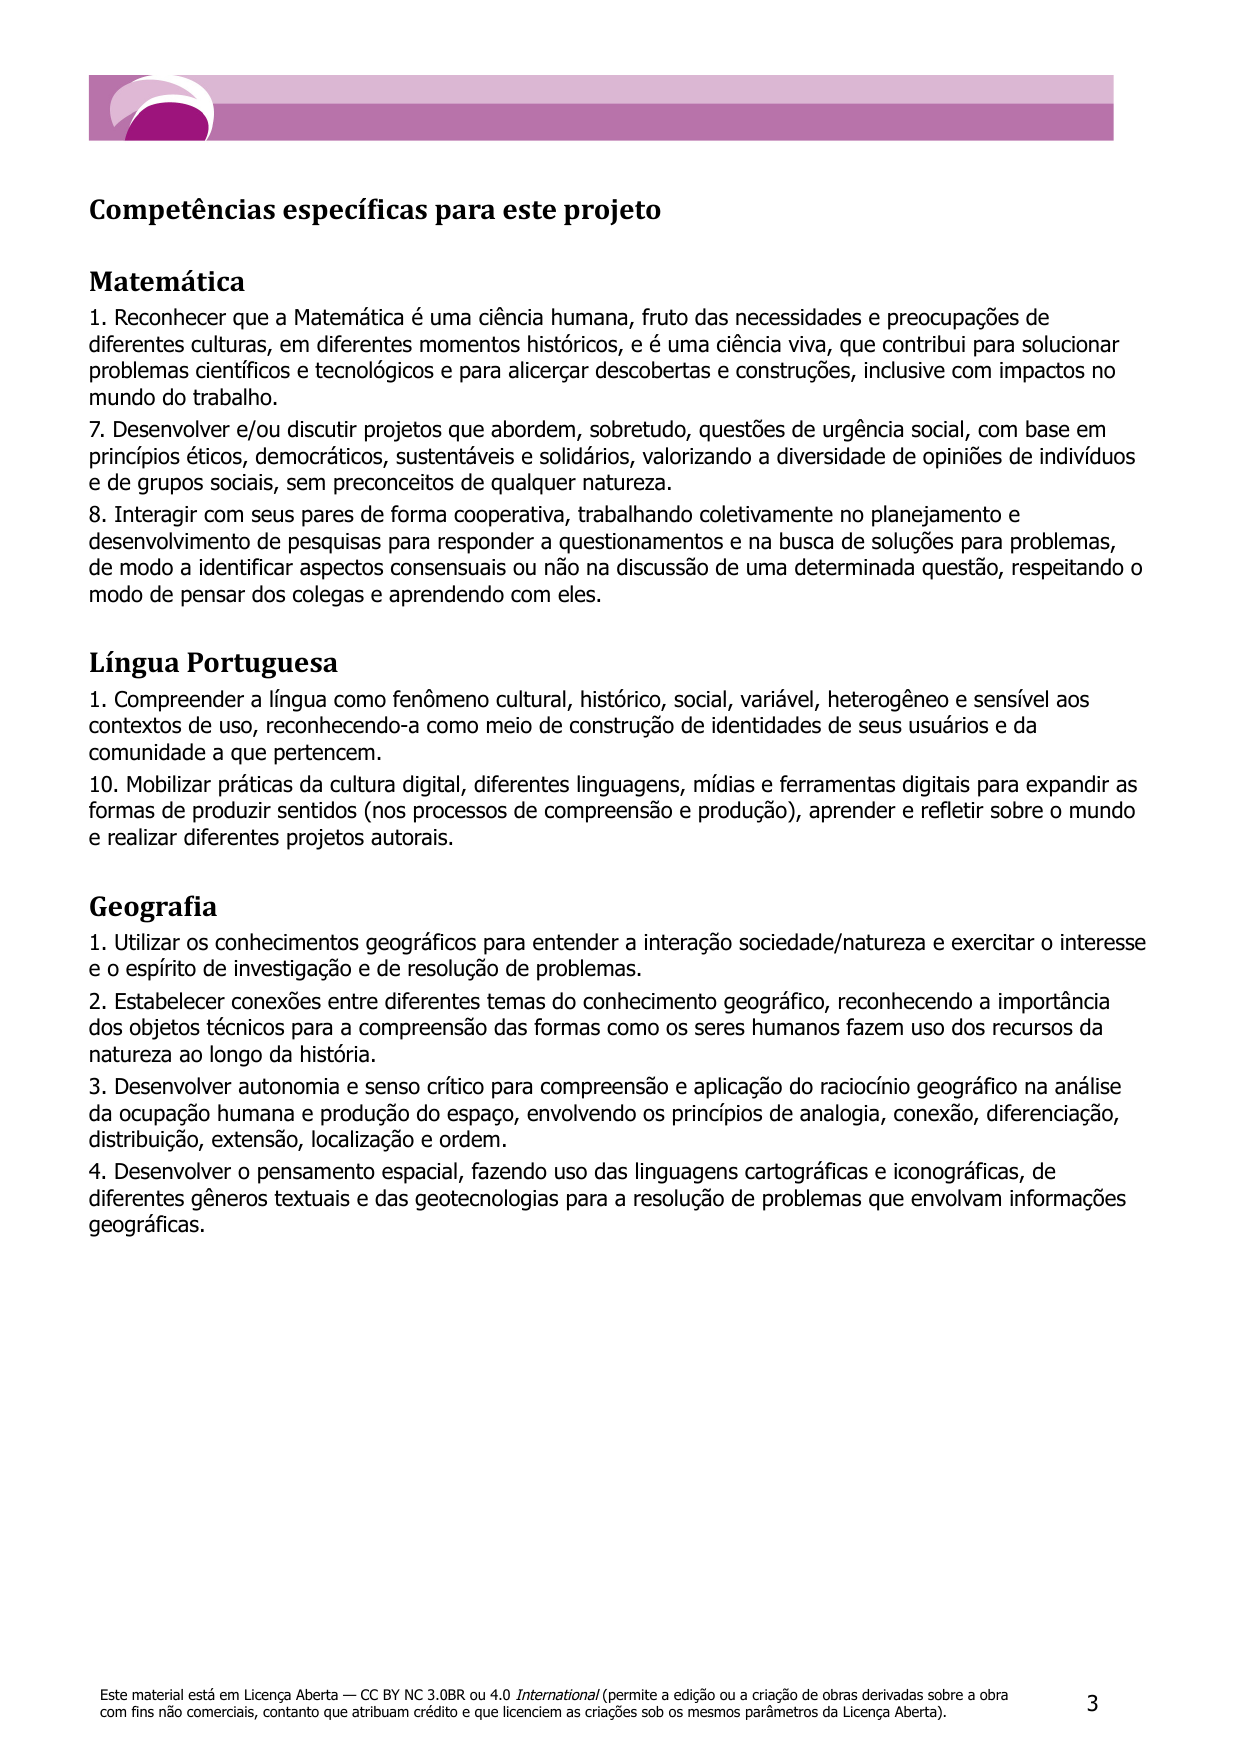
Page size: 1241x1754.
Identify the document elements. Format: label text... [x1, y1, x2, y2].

text Geografia [89, 888, 1152, 922]
text Língua Portuguesa [89, 645, 1152, 679]
text 3. Desenvolver autonomia e senso crítico para compreensão e aplicação do raciocínio geográfico na análise da ocupação humana e produção do espaço, envolvendo os princípios de analogia, conexão, diferenciação, distribuição, extensão, localização e ordem. [89, 1073, 1152, 1152]
picture [88, 75, 1114, 153]
text 1. Reconhecer que a Matemática é uma ciência humana, fruto das necessidades e preocupações de diferentes culturas, em diferentes momentos históricos, e é uma ciência viva, que contribui para solucionar problemas científicos e tecnológicos e para alicerçar descobertas e construções, inclusive com impactos no mundo do trabalho. [89, 304, 1152, 410]
text 1. Compreender a língua como fenômeno cultural, histórico, social, variável, heterogêneo e sensível aos contextos de uso, reconhecendo-a como meio de construção de identidades de seus usuários e da comunidade a que pertencem. [89, 685, 1152, 765]
text Matemática [89, 264, 1152, 298]
text 8. Interagir com seus pares de forma cooperativa, trabalhando coletivamente no planejamento e desenvolvimento de pesquisas para responder a questionamentos e na busca de soluções para problemas, de modo a identificar aspectos consensuais ou não na discussão de uma determinada questão, respeitando o modo de pensar dos colegas e aprendendo com eles. [89, 501, 1152, 607]
text 4. Desenvolver o pensamento espacial, fazendo uso das linguagens cartográficas e iconográficas, de diferentes gêneros textuais e das geotecnologias para a resolução de problemas que envolvam informações geográficas. [89, 1158, 1152, 1237]
text 10. Mobilizar práticas da cultura digital, diferentes linguagens, mídias e ferramentas digitais para expandir as formas de produzir sentidos (nos processos de compreensão e produção), aprender e refletir sobre o mundo e realizar diferentes projetos autorais. [89, 771, 1152, 850]
text 2. Estabelecer conexões entre diferentes temas do conhecimento geográfico, reconhecendo a importância dos objetos técnicos para a compreensão das formas como os seres humanos fazem uso dos recursos da natureza ao longo da história. [89, 987, 1152, 1067]
text 1. Utilizar os conhecimentos geográficos para entender a interação sociedade/natureza e exercitar o interesse e o espírito de investigação e de resolução de problemas. [89, 928, 1152, 981]
text Competências específicas para este projeto [89, 191, 1152, 226]
text 7. Desenvolver e/ou discutir projetos que abordem, sobretudo, questões de urgência social, com base em princípios éticos, democráticos, sustentáveis e solidários, valorizando a diversidade de opiniões de indivíduos e de grupos sociais, sem preconceitos de qualquer natureza. [89, 416, 1152, 495]
